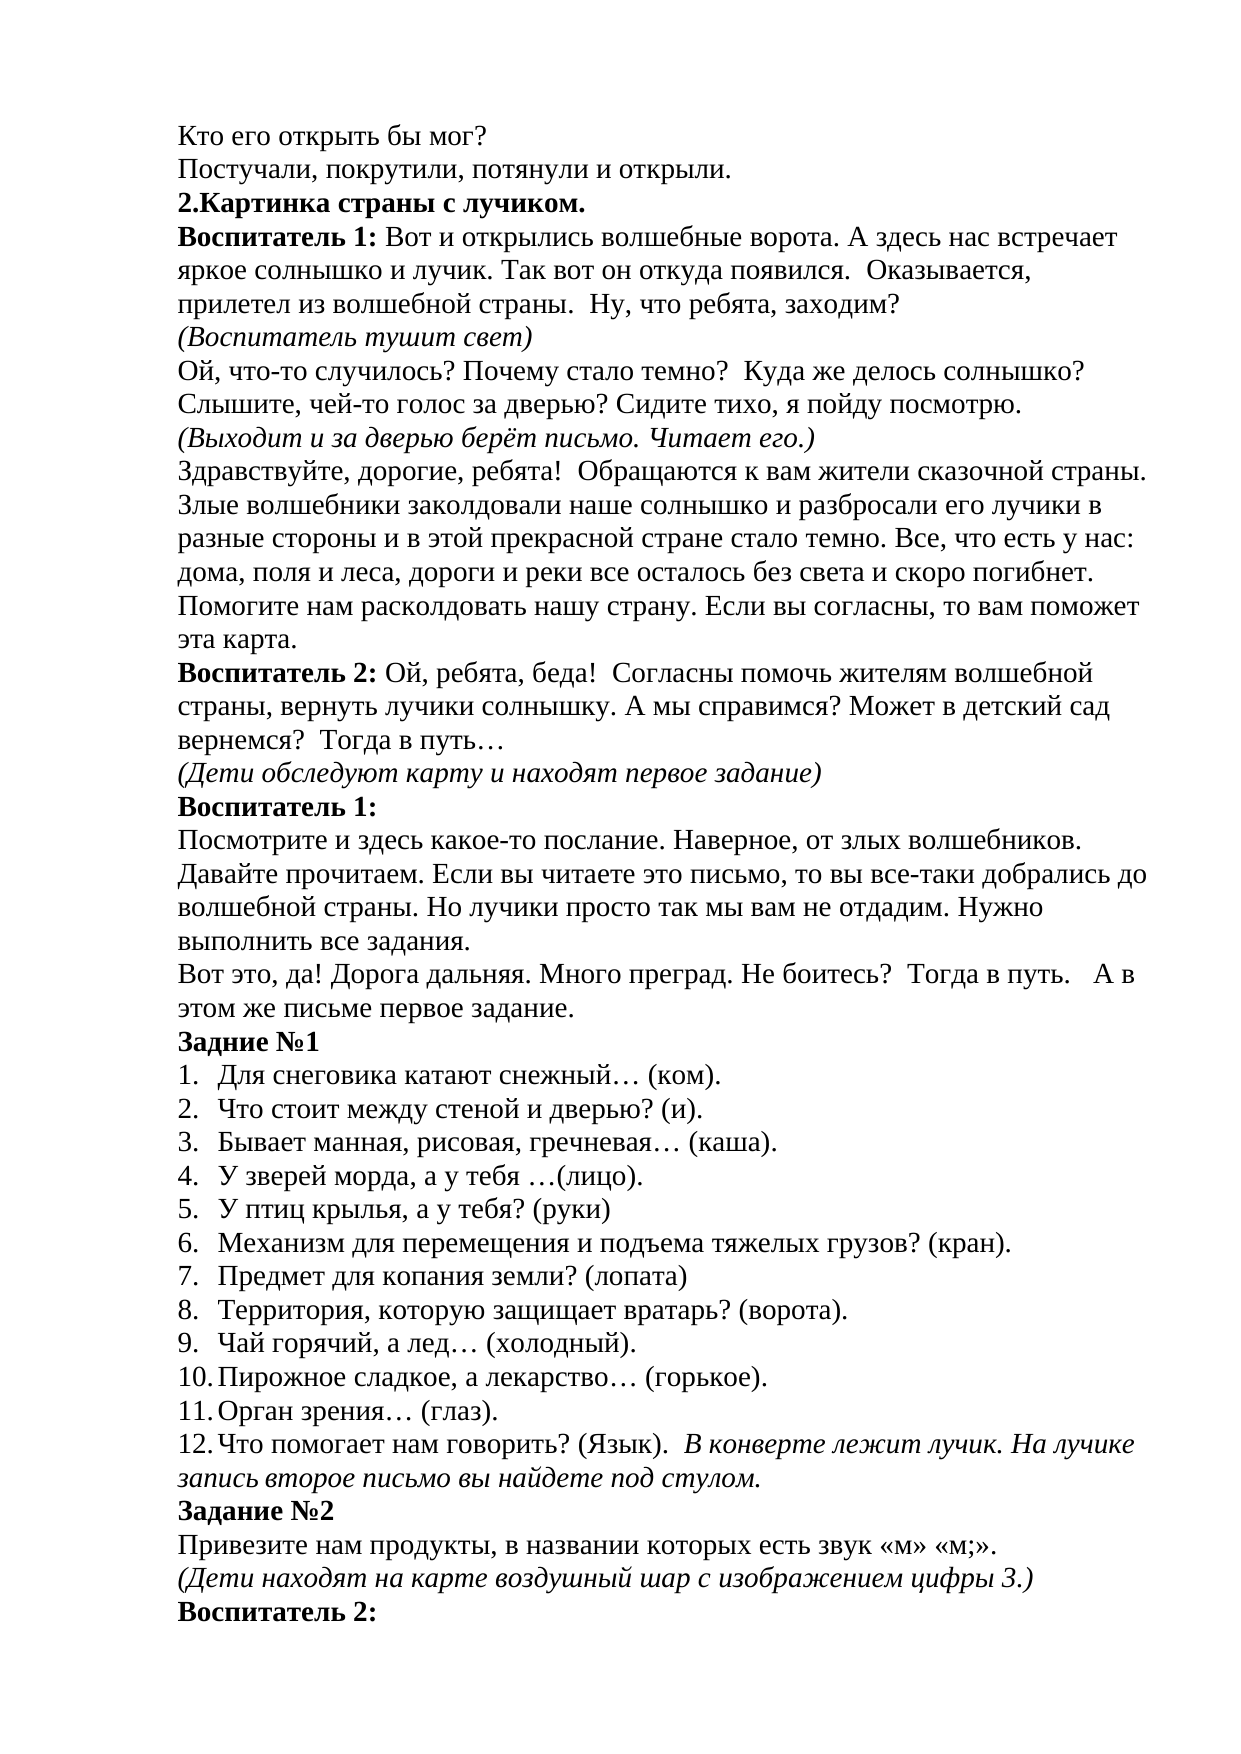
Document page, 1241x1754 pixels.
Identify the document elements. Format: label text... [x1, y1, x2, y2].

text Воспитатель 1: [177, 789, 1152, 822]
text 12. Что помогает нам говорить? (Язык). В конверте лежит лучик. На лучике запись второе письмо вы найдете под стулом. [177, 1426, 1152, 1493]
text 3. Бывает манная, рисовая, гречневая… (каша). [177, 1124, 1152, 1158]
text 1. Для снеговика катают снежный… (ком). [177, 1057, 1152, 1091]
text 7. Предмет для копания земли? (лопата) [177, 1258, 1152, 1292]
text 5. У птиц крылья, а у тебя? (руки) [177, 1191, 1152, 1225]
text (Выходит и за дверью берёт письмо. Читает его.) [177, 420, 1152, 453]
text 6. Механизм для перемещения и подъема тяжелых грузов? (кран). [177, 1225, 1152, 1258]
text Воспитатель 2: [177, 1594, 1152, 1627]
text 8. Территория, которую защищает вратарь? (ворота). [177, 1292, 1152, 1326]
text Постучали, покрутили, потянули и открыли. [177, 152, 1152, 185]
text 9. Чай горячий, а лед… (холодный). [177, 1326, 1152, 1359]
text Ой, что-то случилось? Почему стало темно? Куда же делось солнышко? Слышите, чей-то голос за дверью? Сидите тихо, я пойду посмотрю. [177, 353, 1152, 420]
text (Дети находят на карте воздушный шар с изображением цифры 3.) [177, 1560, 1152, 1594]
text (Дети обследуют карту и находят первое задание) [177, 755, 1152, 789]
text Воспитатель 2: Ой, ребята, беда! Согласны помочь жителям волшебной страны, вернуть лучики солнышку. А мы справимся? Может в детский сад вернемся? Тогда в путь… [177, 655, 1152, 755]
text 2. Что стоит между стеной и дверью? (и). [177, 1091, 1152, 1124]
text 11. Орган зрения… (глаз). [177, 1393, 1152, 1426]
text (Воспитатель тушит свет) [177, 319, 1152, 353]
text Здравствуйте, дорогие, ребята! Обращаются к вам жители сказочной страны. Злые волшебники заколдовали наше солнышко и разбросали его лучики в разные стороны и в этой прекрасной стране стало темно. Все, что есть у нас: дома, поля и леса, дороги и реки все осталось без света и скоро погибнет. Помогите нам расколдовать нашу страну. Если вы согласны, то вам поможет эта карта. [177, 453, 1152, 655]
text 10. Пирожное сладкое, а лекарство… (горькое). [177, 1359, 1152, 1393]
text Воспитатель 1: Вот и открылись волшебные ворота. А здесь нас встречает яркое солнышко и лучик. Так вот он откуда появился. Оказывается, прилетел из волшебной страны. Ну, что ребята, заходим? [177, 219, 1152, 319]
text 2.Картинка страны с лучиком. [177, 185, 1152, 219]
text Кто его открыть бы мог? [177, 118, 1152, 152]
text 4. У зверей морда, а у тебя …(лицо). [177, 1158, 1152, 1191]
text Привезите нам продукты, в названии которых есть звук «м» «м;». [177, 1527, 1152, 1560]
text Задние №1 [177, 1024, 1152, 1057]
text Задание №2 [177, 1493, 1152, 1527]
text Посмотрите и здесь какое-то послание. Наверное, от злых волшебников. Давайте прочитаем. Если вы читаете это письмо, то вы все-таки добрались до волшебной страны. Но лучики просто так мы вам не отдадим. Нужно выполнить все задания. [177, 822, 1152, 957]
text Вот это, да! Дорога дальняя. Много преград. Не боитесь? Тогда в путь. А в этом же письме первое задание. [177, 957, 1152, 1024]
